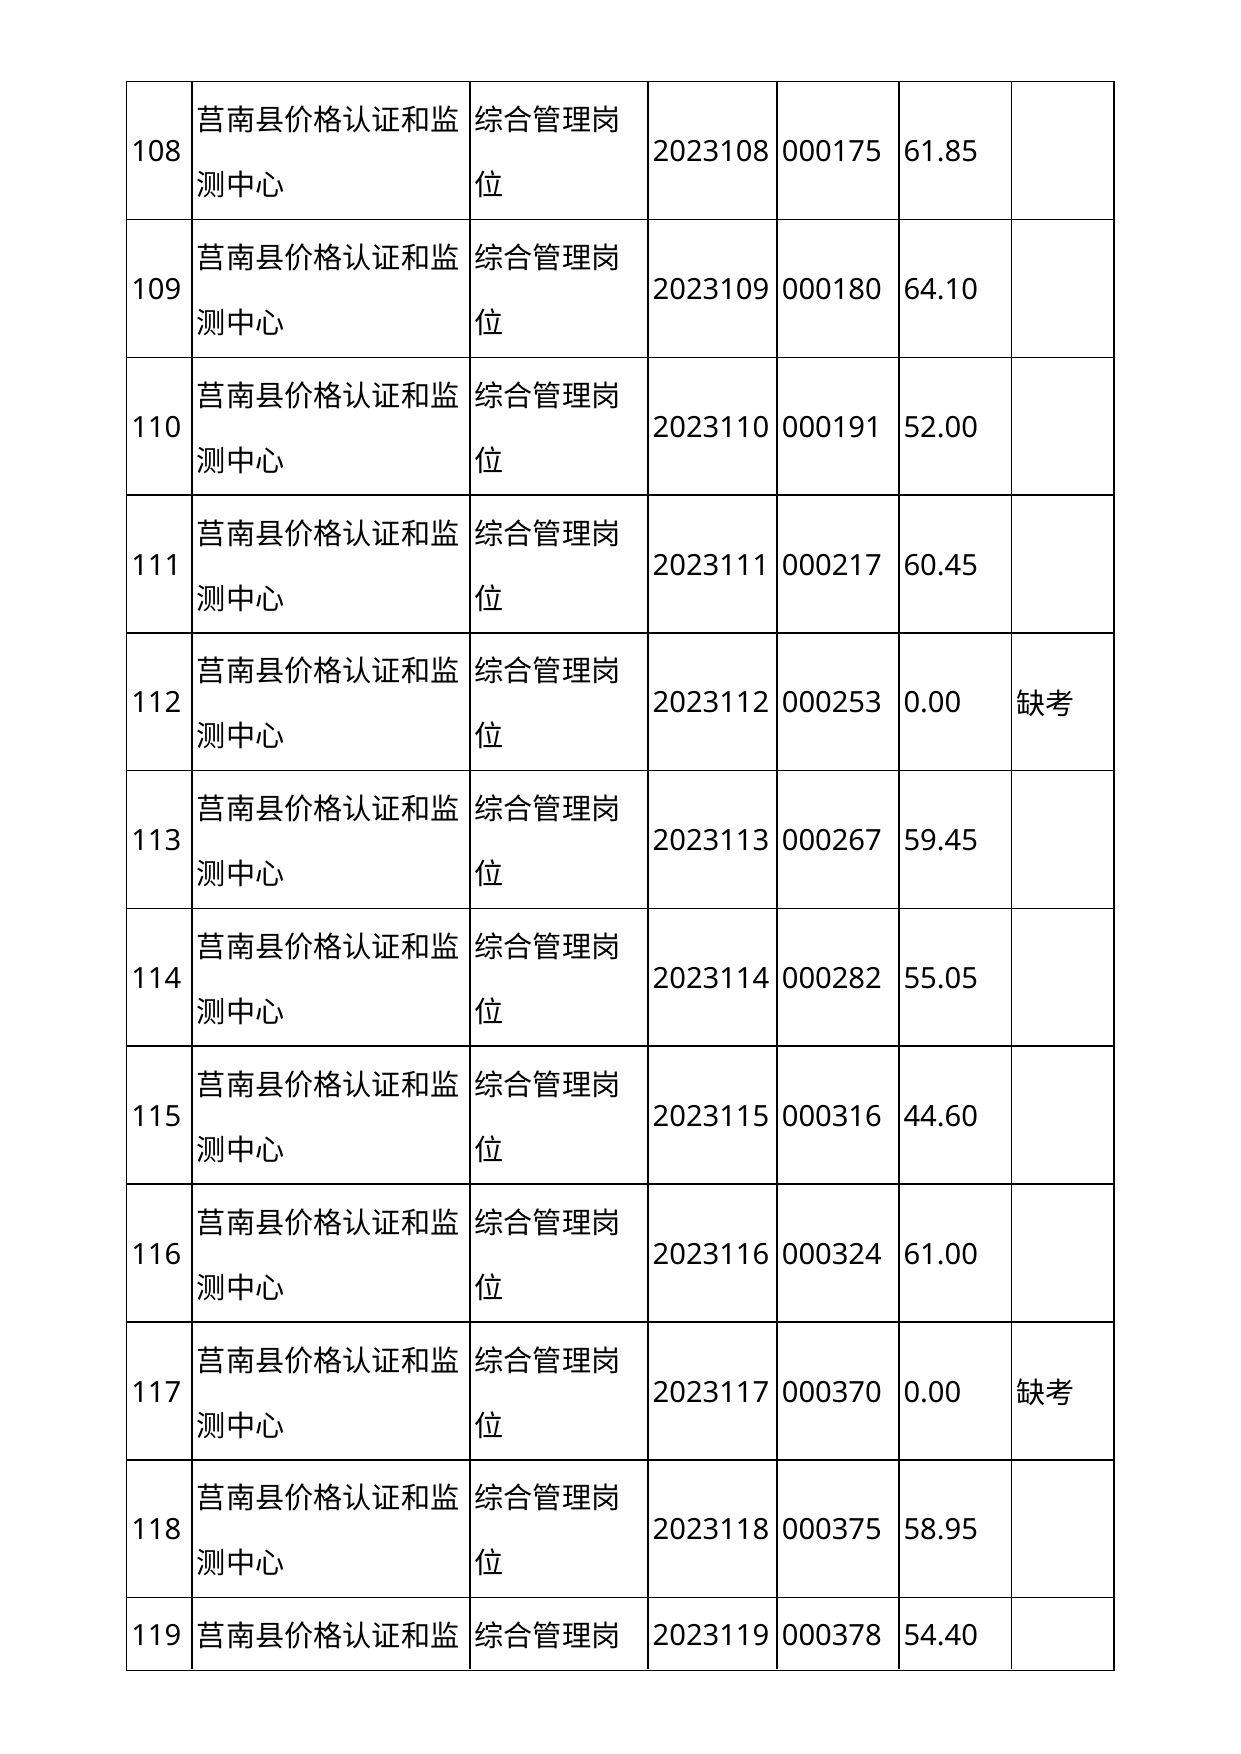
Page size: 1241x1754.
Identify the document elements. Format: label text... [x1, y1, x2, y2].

table_cell 2023112 [649, 634, 776, 770]
table_cell [1012, 1461, 1113, 1597]
table_cell 综合管理岗位 [471, 1185, 647, 1321]
table_cell 52.00 [900, 358, 1011, 494]
table_cell 缺考 [1012, 1323, 1113, 1459]
table_cell 0.00 [900, 634, 1011, 770]
table_cell 缺考 [1012, 634, 1113, 770]
table_cell 2023117 [649, 1323, 776, 1459]
table_cell 000267 [778, 771, 898, 908]
table_cell 000253 [778, 634, 898, 770]
table_cell 莒南县价格认证和监测中心 [193, 771, 469, 908]
table_cell [1012, 82, 1113, 218]
table_cell 60.45 [900, 496, 1011, 632]
table_cell 000217 [778, 496, 898, 632]
table_cell 综合管理岗位 [471, 771, 647, 908]
table_cell 2023118 [649, 1461, 776, 1597]
table_cell 000378 [778, 1598, 898, 1669]
table_cell 116 [127, 1185, 191, 1321]
table_cell [1012, 1598, 1113, 1669]
table_cell 110 [127, 358, 191, 494]
table_cell 000282 [778, 909, 898, 1045]
table_cell 000375 [778, 1461, 898, 1597]
table_cell 莒南县价格认证和监测中心 [193, 1461, 469, 1597]
table_cell 108 [127, 82, 191, 218]
table_cell 54.40 [900, 1598, 1011, 1669]
table_cell [1012, 496, 1113, 632]
table_cell 119 [127, 1598, 191, 1669]
table_cell 莒南县价格认证和监测中心 [193, 496, 469, 632]
table_cell 111 [127, 496, 191, 632]
table_cell 117 [127, 1323, 191, 1459]
table_cell 2023109 [649, 220, 776, 356]
table_cell 综合管理岗位 [471, 358, 647, 494]
table_cell 55.05 [900, 909, 1011, 1045]
table_cell 莒南县价格认证和监测中心 [193, 358, 469, 494]
table_cell 000370 [778, 1323, 898, 1459]
table_cell 2023115 [649, 1047, 776, 1183]
table_cell 109 [127, 220, 191, 356]
table_cell [1012, 909, 1113, 1045]
table_cell 莒南县价格认证和监测中心 [193, 1598, 469, 1669]
table_cell 2023116 [649, 1185, 776, 1321]
table_cell 莒南县价格认证和监测中心 [193, 1185, 469, 1321]
table_cell [1012, 771, 1113, 908]
table_cell 000175 [778, 82, 898, 218]
table_cell 综合管理岗位 [471, 1461, 647, 1597]
table_cell 综合管理岗位 [471, 220, 647, 356]
table_cell 000324 [778, 1185, 898, 1321]
table_cell 115 [127, 1047, 191, 1183]
table_cell 2023113 [649, 771, 776, 908]
table_cell 综合管理岗位 [471, 496, 647, 632]
table_cell 综合管理岗位 [471, 634, 647, 770]
table_cell [1012, 358, 1113, 494]
table_cell 莒南县价格认证和监测中心 [193, 82, 469, 218]
table_cell 综合管理岗位 [471, 1323, 647, 1459]
table_cell 000191 [778, 358, 898, 494]
table_cell 2023114 [649, 909, 776, 1045]
table_cell 莒南县价格认证和监测中心 [193, 909, 469, 1045]
table_cell 61.85 [900, 82, 1011, 218]
table_cell 莒南县价格认证和监测中心 [193, 1323, 469, 1459]
table_cell 莒南县价格认证和监测中心 [193, 1047, 469, 1183]
table_cell 2023111 [649, 496, 776, 632]
table_cell 114 [127, 909, 191, 1045]
table_cell 112 [127, 634, 191, 770]
table_cell 44.60 [900, 1047, 1011, 1183]
table_cell 0.00 [900, 1323, 1011, 1459]
table_cell 113 [127, 771, 191, 908]
table_cell 2023119 [649, 1598, 776, 1669]
table_cell 综合管理岗位 [471, 82, 647, 218]
table_cell 61.00 [900, 1185, 1011, 1321]
table_cell 莒南县价格认证和监测中心 [193, 634, 469, 770]
table_cell 000180 [778, 220, 898, 356]
table_cell 64.10 [900, 220, 1011, 356]
table_cell 000316 [778, 1047, 898, 1183]
table_cell 2023108 [649, 82, 776, 218]
table_cell [1012, 220, 1113, 356]
table_cell 59.45 [900, 771, 1011, 908]
table_cell [1012, 1185, 1113, 1321]
table_cell 2023110 [649, 358, 776, 494]
table_cell 118 [127, 1461, 191, 1597]
table_cell 58.95 [900, 1461, 1011, 1597]
table_cell 莒南县价格认证和监测中心 [193, 220, 469, 356]
table_cell 综合管理岗位 [471, 909, 647, 1045]
table_cell 综合管理岗位 [471, 1598, 647, 1669]
table_cell 综合管理岗位 [471, 1047, 647, 1183]
table_cell [1012, 1047, 1113, 1183]
